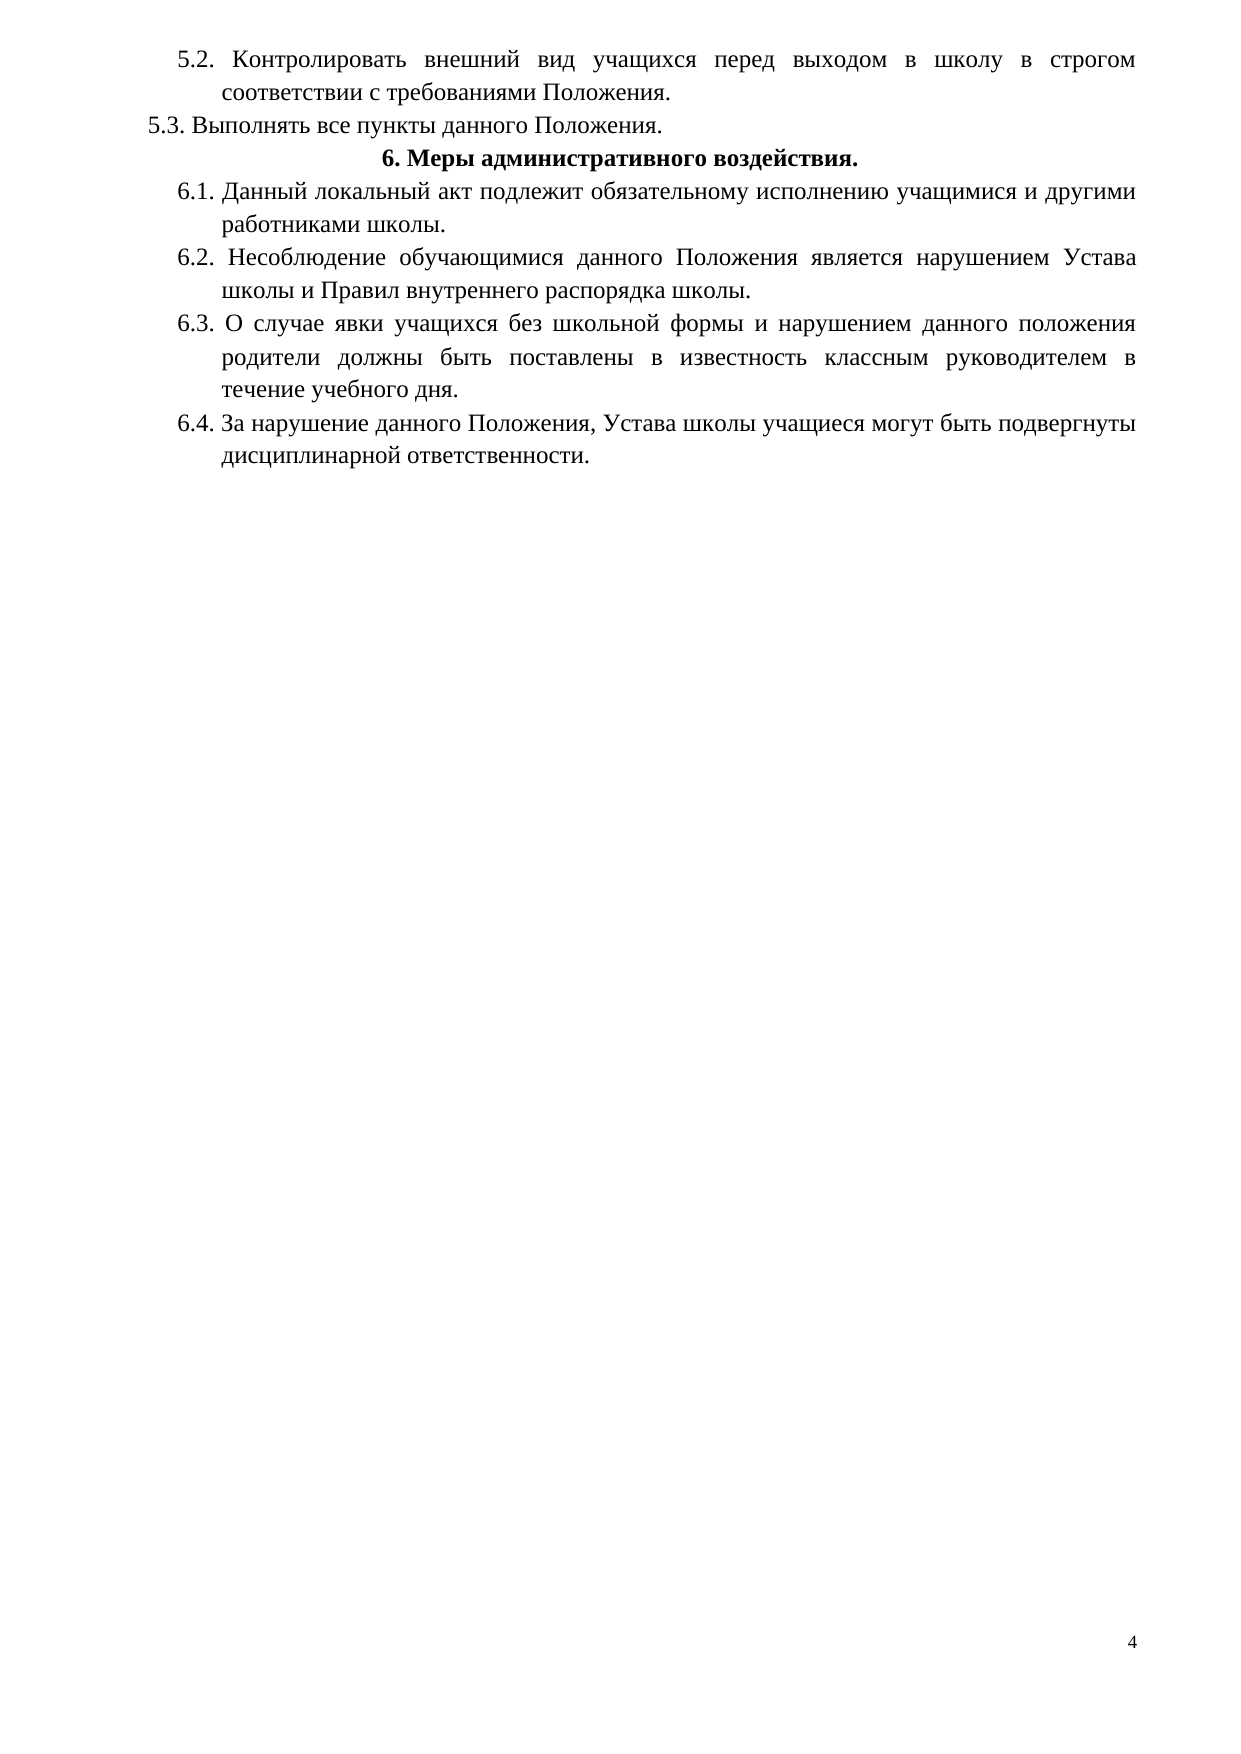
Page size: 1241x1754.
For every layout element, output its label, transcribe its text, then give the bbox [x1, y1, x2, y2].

text 6.2. Несоблюдение обучающимися данного Положения является нарушением Устава школы и Правил внутреннего распорядка школы. [177, 242, 1137, 304]
text 6.1. Данный локальный акт подлежит обязательному исполнению учащимися и другими работниками школы. [177, 176, 1137, 238]
text 5.3. Выполнять все пункты данного Положения. [148, 110, 1137, 139]
text 6. Меры административного воздействия. [103, 143, 1137, 172]
text 6.4. За нарушение данного Положения, Устава школы учащиеся могут быть подвергнуты дисциплинарной ответственности. [177, 408, 1137, 469]
text 6.3. О случае явки учащихся без школьной формы и нарушением данного положения родители должны быть поставлены в известность классным руководителем в течение учебного дня. [177, 308, 1137, 403]
text 5.2. Контролировать внешний вид учащихся перед выходом в школу в строгом соответствии с требованиями Положения. [177, 44, 1137, 106]
